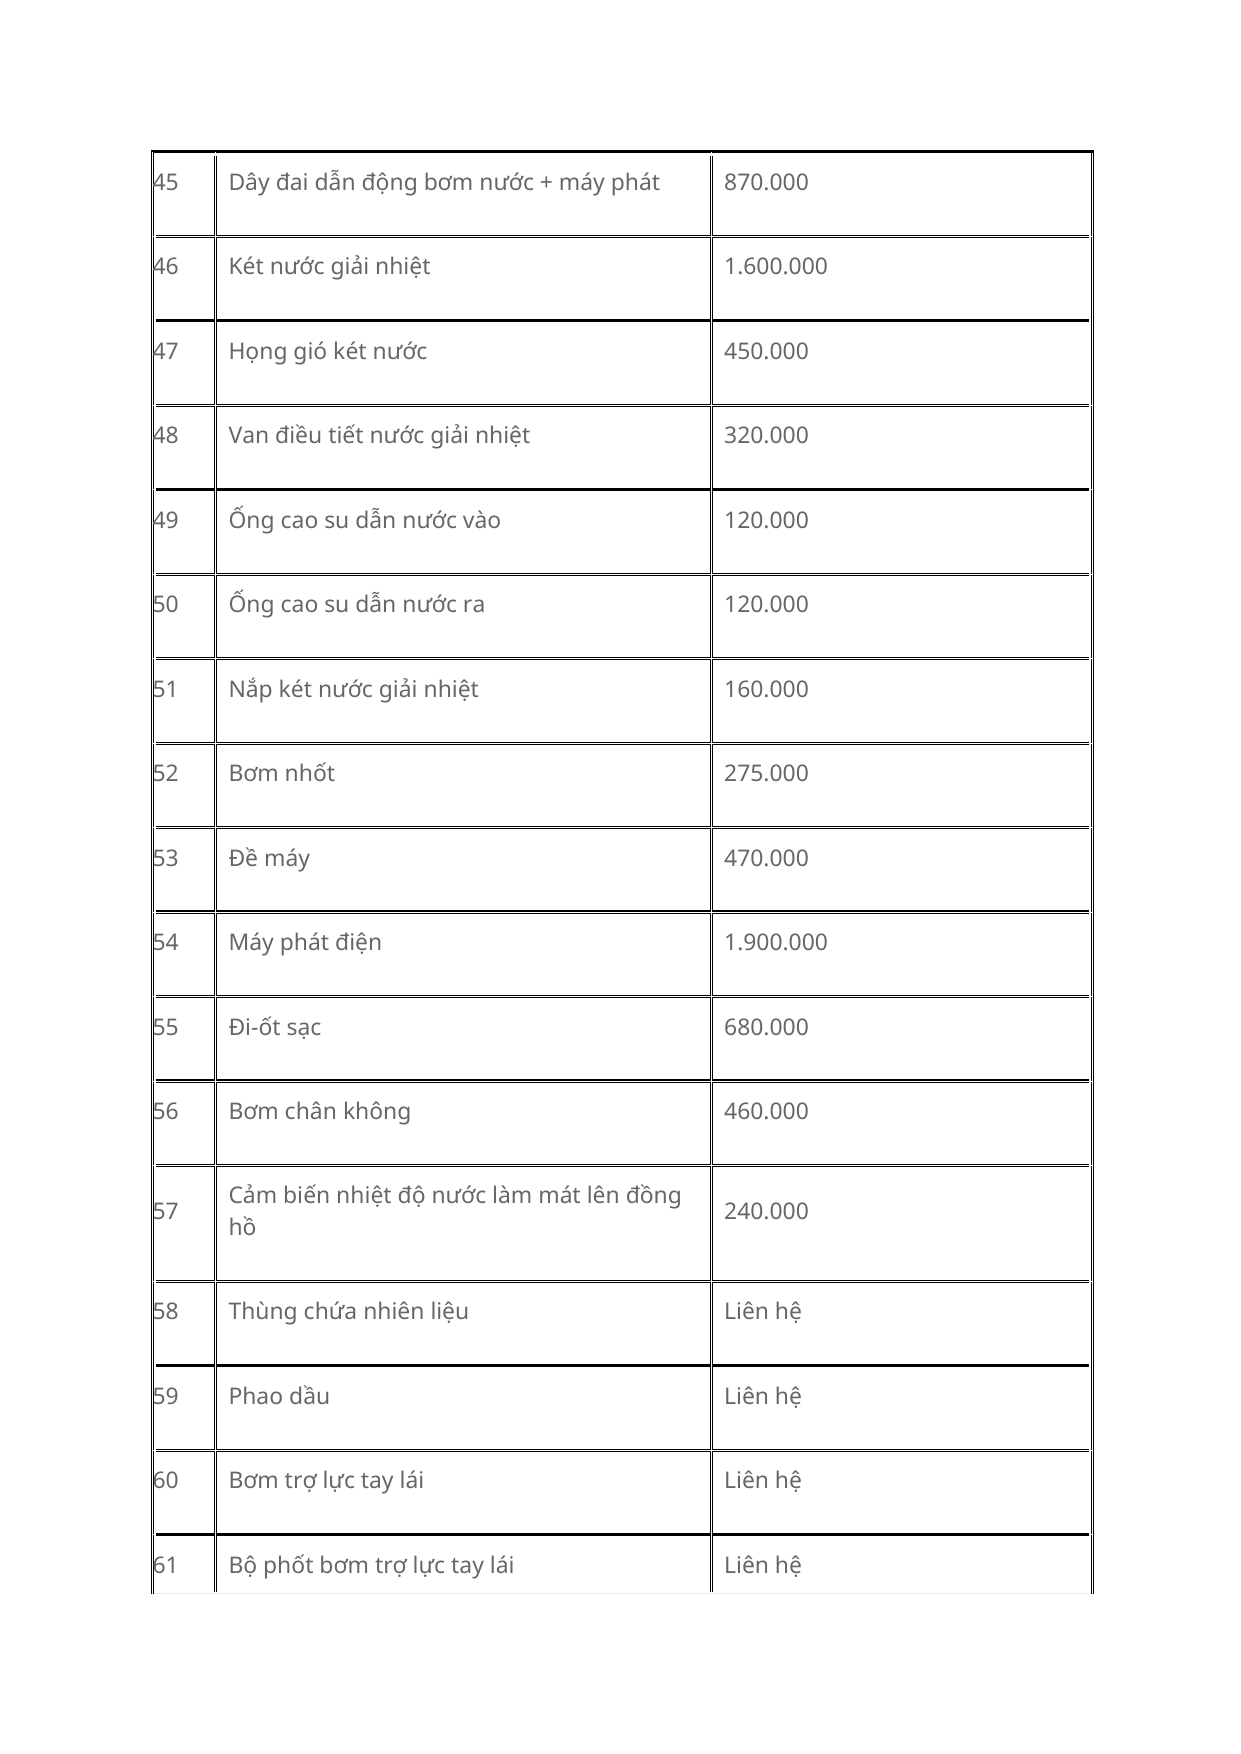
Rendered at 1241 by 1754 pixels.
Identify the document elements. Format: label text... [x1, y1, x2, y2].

table_cell Liên hệ [713, 1449, 1091, 1533]
table_cell 1.600.000 [713, 235, 1091, 319]
table_cell 450.000 [713, 319, 1091, 403]
table_cell 48 [154, 404, 214, 488]
table_cell 47 [154, 319, 214, 403]
table_cell Bơm nhốt [217, 745, 710, 826]
table_cell 320.000 [713, 404, 1091, 488]
table_cell 275.000 [713, 741, 1091, 826]
table_cell Ống cao su dẫn nước vào [217, 491, 710, 572]
table_cell Máy phát điện [217, 914, 710, 995]
table_cell 45 [154, 153, 216, 234]
table_cell Van điều tiết nước giải nhiệt [217, 407, 710, 488]
table_cell Dây đai dẫn động bơm nước + máy phát [216, 153, 711, 234]
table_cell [217, 1536, 710, 1592]
table_cell 120.000 [713, 488, 1092, 572]
table_cell 240.000 [711, 1164, 1092, 1279]
table_cell 470.000 [711, 826, 1092, 910]
table_cell Bơm chân không [217, 1083, 710, 1164]
table_cell Két nước giải nhiệt [217, 238, 710, 319]
table_cell Liên hệ [713, 1280, 1091, 1364]
table_cell 57 [152, 1164, 216, 1279]
table_cell 1.900.000 [713, 910, 1091, 995]
table_cell 120.000 [713, 573, 1091, 657]
table_cell Đi-ốt sạc [217, 998, 710, 1079]
table_cell 52 [154, 741, 214, 826]
table_cell 51 [152, 657, 216, 741]
table_cell 53 [152, 826, 216, 910]
table_cell 50 [154, 573, 214, 657]
table_cell 58 [154, 1280, 214, 1364]
table_cell 55 [152, 995, 216, 1079]
table_cell 160.000 [711, 657, 1092, 741]
table_cell Đề máy [217, 829, 710, 910]
table_cell 49 [152, 488, 214, 572]
table_cell 61 [152, 1533, 214, 1592]
table_cell Phao dầu [217, 1367, 710, 1448]
table_cell Nắp két nước giải nhiệt [217, 660, 710, 741]
table_cell Họng gió két nước [217, 322, 710, 403]
table_cell 460.000 [713, 1079, 1091, 1164]
table_cell Liên hệ [713, 1364, 1091, 1448]
table_cell 59 [154, 1364, 214, 1448]
table_cell 60 [154, 1449, 214, 1533]
table_cell Ống cao su dẫn nước ra [217, 576, 710, 657]
table_cell 54 [154, 910, 214, 995]
table_cell Liên hệ [713, 1533, 1092, 1592]
table_cell 46 [154, 235, 214, 319]
table_cell Cảm biến nhiệt độ nước làm mát lên đồng hồ [217, 1167, 710, 1279]
table_cell Thùng chứa nhiên liệu [217, 1283, 710, 1364]
table_cell Bơm trợ lực tay lái [217, 1452, 710, 1533]
table_cell 56 [154, 1079, 214, 1164]
table_cell 680.000 [711, 995, 1092, 1079]
table_cell 870.000 [711, 153, 1091, 234]
